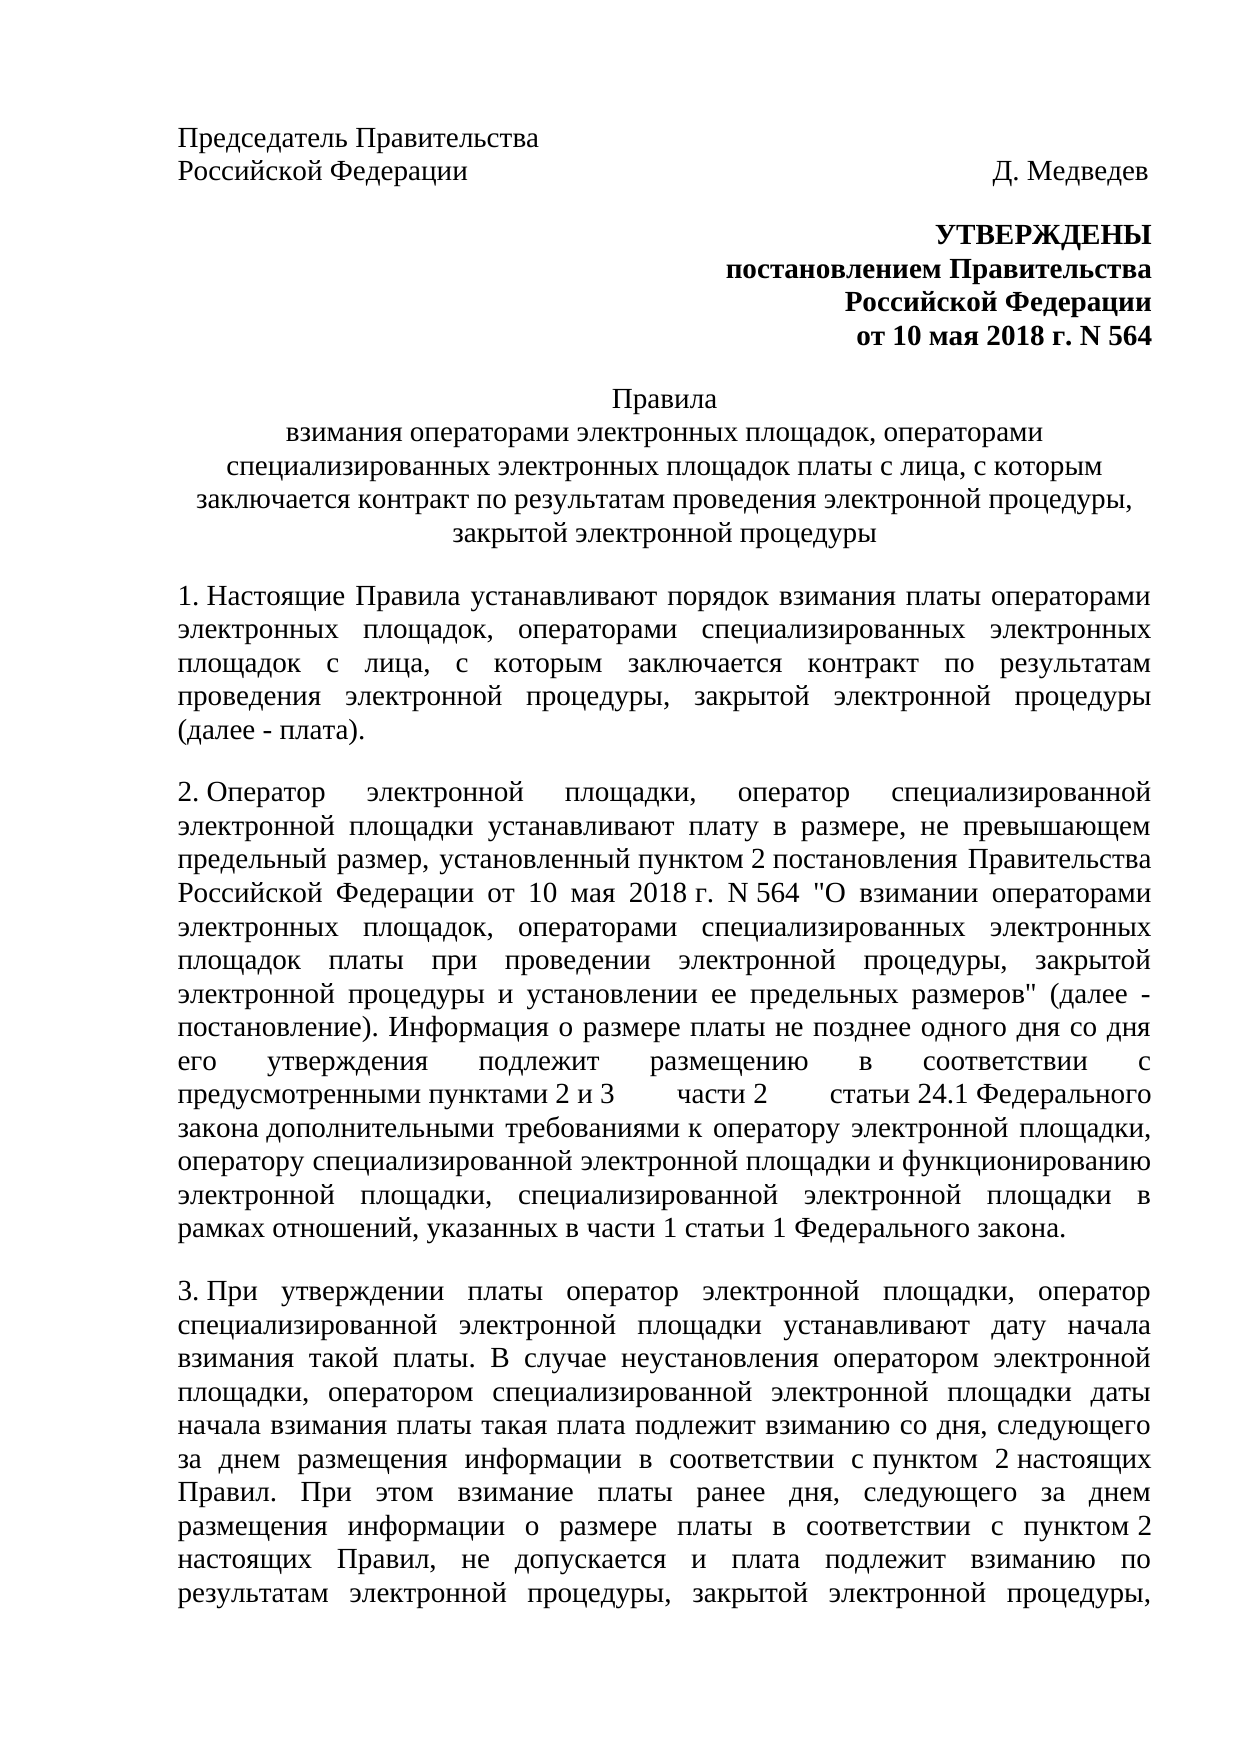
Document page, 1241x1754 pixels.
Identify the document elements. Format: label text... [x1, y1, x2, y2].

text 1. Настоящие Правила устанавливают порядок взимания платы операторами электронных площадок, операторами специализированных электронных площадок с лица, с которым заключается контракт по результатам проведения электронной процедуры, закрытой электронной процедуры (далее - плата). [177, 578, 1152, 745]
table_header Председатель Правительства Российской Федерации [176, 118, 825, 188]
text 2. Оператор электронной площадки, оператор специализированной электронной площадки устанавливают плату в размере, не превышающем предельный размер, установленный пунктом 2 постановления Правительства Российской Федерации от 10 мая 2018 г. N 564 "О взимании операторами электронных площадок, операторами специализированных электронных площадок платы при проведении электронной процедуры, закрытой электронной процедуры и установлении ее предельных размеров" (далее - постановление). Информация о размере платы не позднее одного дня со дня его утверждения подлежит размещению в соответствии с предусмотренными пунктами 2 и 3 части 2 статьи 24.1 Федерального закона дополнительными требованиями к оператору электронной площадки, оператору специализированной электронной площадки и функционированию электронной площадки, специализированной электронной площадки в рамках отношений, указанных в части 1 статьи 1 Федерального закона. [177, 774, 1152, 1244]
table_header Д. Медведев [825, 118, 1150, 188]
text Правила взимания операторами электронных площадок, операторами специализированных электронных площадок платы с лица, с которым заключается контракт по результатам проведения электронной процедуры, закрытой электронной процедуры [177, 381, 1152, 548]
text УТВЕРЖДЕНЫ постановлением Правительства Российской Федерации от 10 мая 2018 г. N 564 [177, 217, 1152, 352]
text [177, 1273, 1152, 1609]
